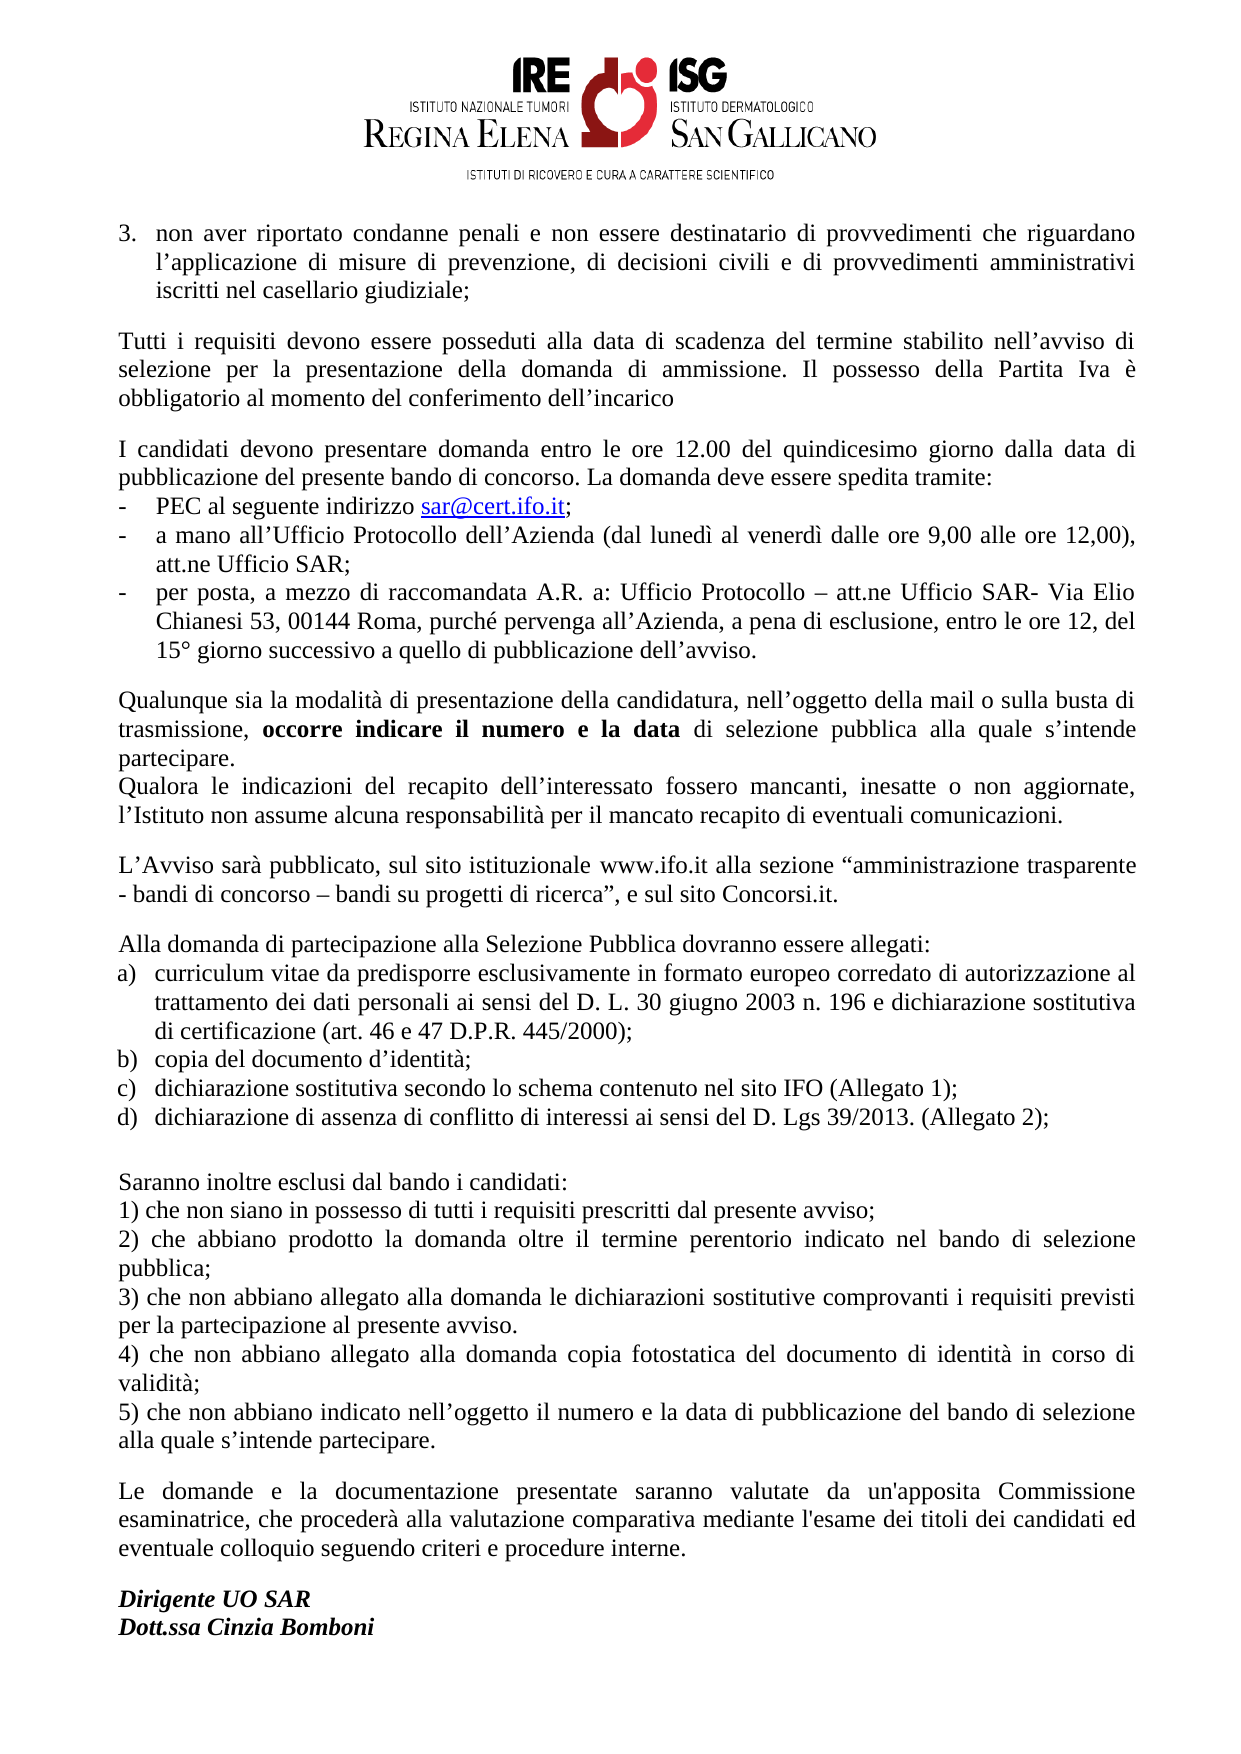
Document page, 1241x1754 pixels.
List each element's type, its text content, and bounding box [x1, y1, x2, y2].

text Dott.ssa Cinzia Bomboni [118, 1612, 1137, 1641]
list dichiarazione di assenza di conflitto di interessi ai sensi del D. Lgs 39/2013. (Allegato 2); [117, 1102, 1137, 1131]
text I candidati devono presentare domanda entro le ore 12.00 del quindicesimo giorno dalla data di pubblicazione del presente bando di concorso. La domanda deve essere spedita tramite: [118, 434, 1137, 491]
text Tutti i requisiti devono essere posseduti alla data di scadenza del termine stabilito nell’avviso di selezione per la presentazione della domanda di ammissione. Il possesso della Partita Iva è obbligatorio al momento del conferimento dell’incarico [118, 326, 1137, 412]
list per posta, a mezzo di raccomandata A.R. a: Ufficio Protocollo – att.ne Ufficio SAR- Via Elio Chianesi 53, 00144 Roma, purché pervenga all’Azienda, a pena di esclusione, entro le ore 12, del 15° giorno successivo a quello di pubblicazione dell’avviso. [118, 577, 1137, 664]
list 5) che non abbiano indicato nell’oggetto il numero e la data di pubblicazione del bando di selezione alla quale s’intende partecipare. [118, 1397, 1137, 1454]
list Saranno inoltre esclusi dal bando i candidati: [118, 1167, 1137, 1196]
list 1) che non siano in possesso di tutti i requisiti prescritti dal presente avviso; [118, 1196, 1137, 1224]
picture [118, 11, 1120, 218]
text Qualora le indicazioni del recapito dell’interessato fossero mancanti, inesatte o non aggiornate, l’Istituto non assume alcuna responsabilità per il mancato recapito di eventuali comunicazioni. [118, 771, 1137, 829]
list 3) che non abbiano allegato alla domanda le dichiarazioni sostitutive comprovanti i requisiti previsti per la partecipazione al presente avviso. [118, 1282, 1137, 1339]
list 4) che non abbiano allegato alla domanda copia fotostatica del documento di identità in corso di validità; [118, 1339, 1137, 1397]
text Qualunque sia la modalità di presentazione della candidatura, nell’oggetto della mail o sulla busta di trasmissione, occorre indicare il numero e la data di selezione pubblica alla quale s’intende partecipare. [118, 685, 1137, 771]
text Le domande e la documentazione presentate saranno valutate da un'apposita Commissione esaminatrice, che procederà alla valutazione comparativa mediante l'esame dei titoli dei candidati ed eventuale colloquio seguendo criteri e procedure interne. [118, 1476, 1137, 1562]
list non aver riportato condanne penali e non essere destinatario di provvedimenti che riguardano l’applicazione di misure di prevenzione, di decisioni civili e di provvedimenti amministrativi iscritti nel casellario giudiziale; [118, 218, 1137, 304]
list copia del documento d’identità; [117, 1044, 1137, 1073]
list a mano all’Ufficio Protocollo dell’Azienda (dal lunedì al venerdì dalle ore 9,00 alle ore 12,00), att.ne Ufficio SAR; [118, 520, 1137, 577]
list curriculum vitae da predisporre esclusivamente in formato europeo corredato di autorizzazione al trattamento dei dati personali ai sensi del D. L. 30 giugno 2003 n. 196 e dichiarazione sostitutiva di certificazione (art. 46 e 47 D.P.R. 445/2000); [117, 958, 1137, 1044]
list PEC al seguente indirizzo sar@cert.ifo.it; [118, 491, 1137, 520]
list dichiarazione sostitutiva secondo lo schema contenuto nel sito IFO (Allegato 1); [117, 1073, 1137, 1102]
text L’Avviso sarà pubblicato, sul sito istituzionale www.ifo.it alla sezione “amministrazione trasparente - bandi di concorso – bandi su progetti di ricerca”, e sul sito Concorsi.it. [118, 851, 1137, 908]
list 2) che abbiano prodotto la domanda oltre il termine perentorio indicato nel bando di selezione pubblica; [118, 1224, 1137, 1282]
text Dirigente UO SAR [118, 1584, 1137, 1612]
text Alla domanda di partecipazione alla Selezione Pubblica dovranno essere allegati: [118, 929, 1137, 958]
